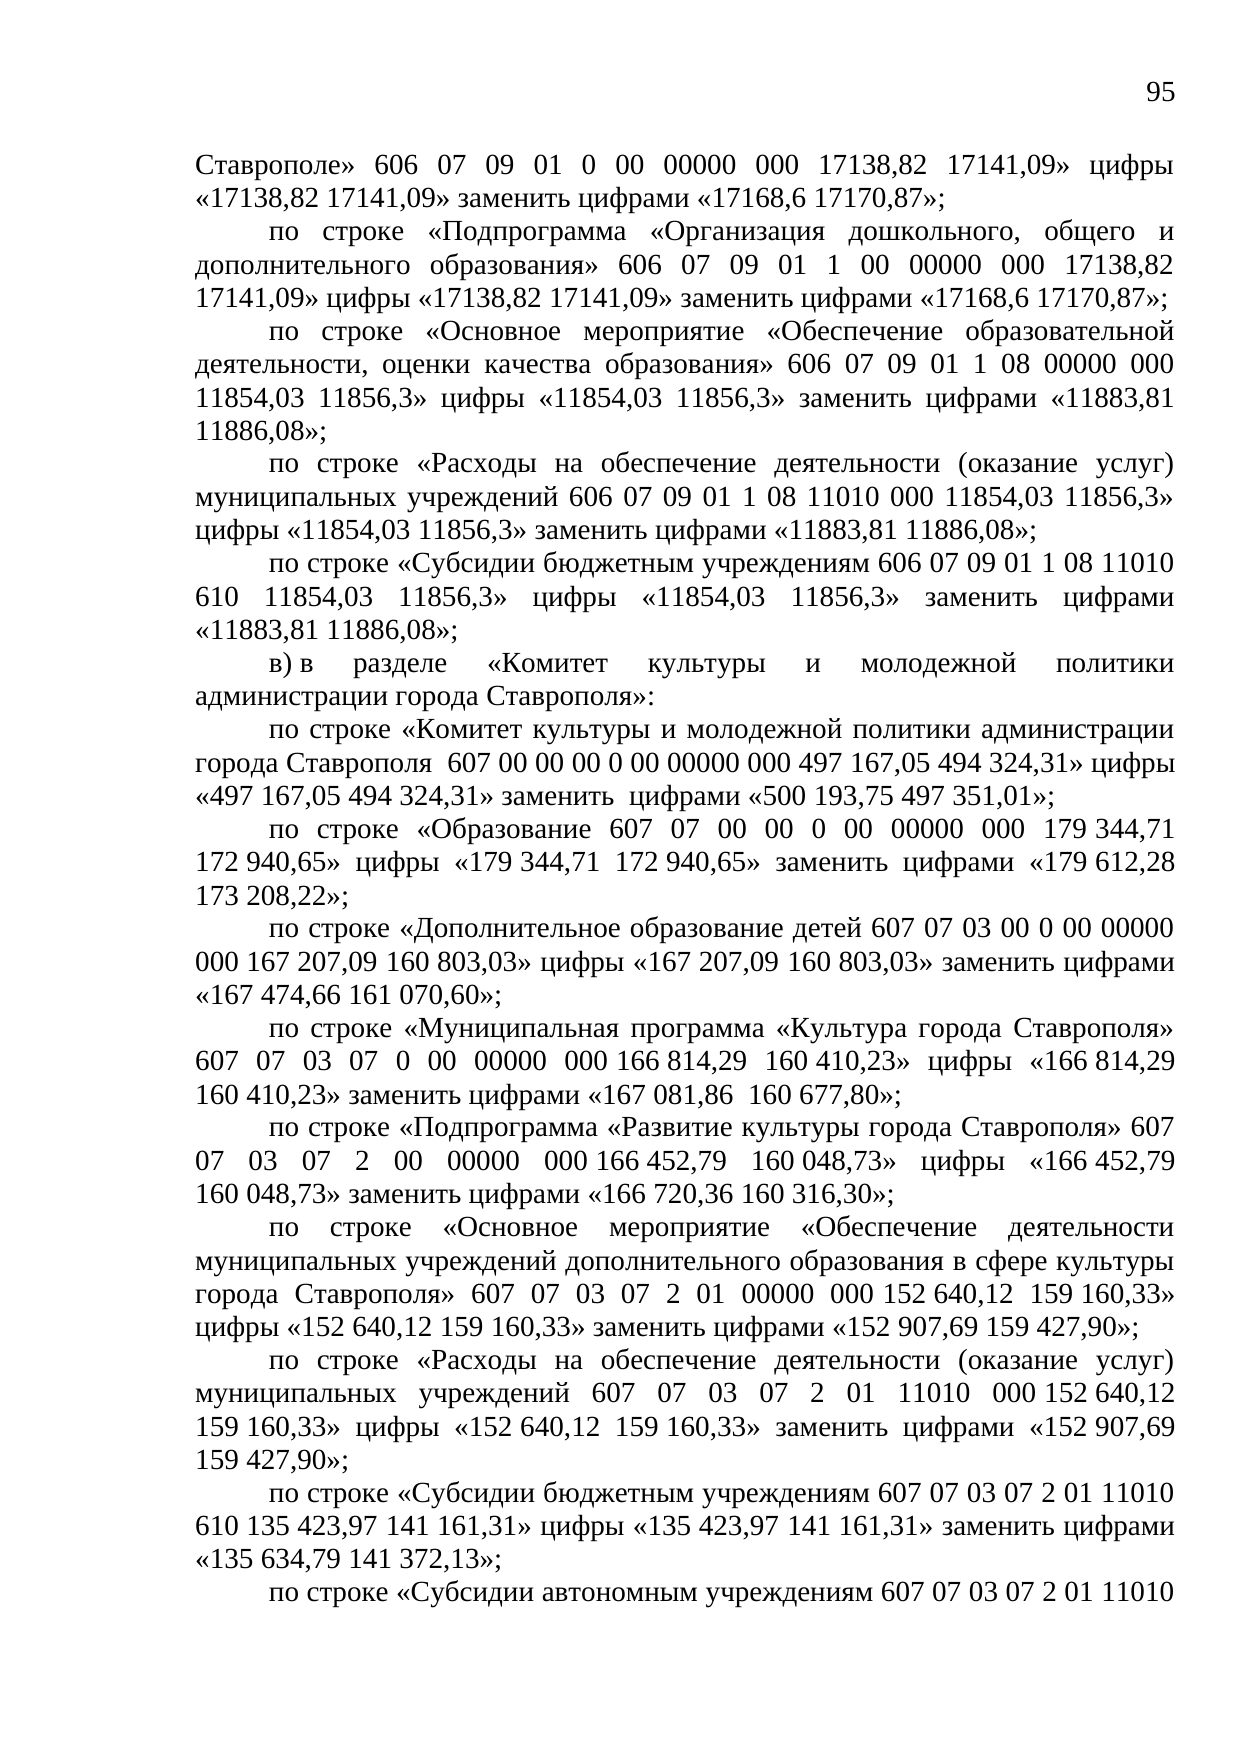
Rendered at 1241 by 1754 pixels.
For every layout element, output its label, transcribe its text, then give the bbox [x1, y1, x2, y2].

text по строке «Подпрограмма «Развитие культуры города Ставрополя» 607 07 03 07 2 00 00000 000 166 452,79 160 048,73» цифры «166 452,79 160 048,73» заменить цифрами «166 720,36 160 316,30»; [195, 1110, 1175, 1210]
text по строке «Основное мероприятие «Обеспечение деятельности муниципальных учреждений дополнительного образования в сфере культуры города Ставрополя» 607 07 03 07 2 01 00000 000 152 640,12 159 160,33» цифры «152 640,12 159 160,33» заменить цифрами «152 907,69 159 427,90»; [195, 1210, 1175, 1343]
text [195, 1575, 1175, 1608]
text в) в разделе «Комитет культуры и молодежной политики администрации города Ставрополя»: [195, 646, 1175, 712]
text по строке «Расходы на обеспечение деятельности (оказание услуг) муниципальных учреждений 607 07 03 07 2 01 11010 000 152 640,12 159 160,33» цифры «152 640,12 159 160,33» заменить цифрами «152 907,69 159 427,90»; [195, 1343, 1175, 1476]
text по строке «Дополнительное образование детей 607 07 03 00 0 00 00000 000 167 207,09 160 803,03» цифры «167 207,09 160 803,03» заменить цифрами «167 474,66 161 070,60»; [195, 911, 1175, 1011]
text по строке «Муниципальная программа «Культура города Ставрополя» 607 07 03 07 0 00 00000 000 166 814,29 160 410,23» цифры «166 814,29 160 410,23» заменить цифрами «167 081,86 160 677,80»; [195, 1011, 1175, 1110]
text по строке «Расходы на обеспечение деятельности (оказание услуг) муниципальных учреждений 606 07 09 01 1 08 11010 000 11854,03 11856,3» цифры «11854,03 11856,3» заменить цифрами «11883,81 11886,08»; [195, 446, 1175, 546]
text по строке «Субсидии бюджетным учреждениям 607 07 03 07 2 01 11010 610 135 423,97 141 161,31» цифры «135 423,97 141 161,31» заменить цифрами «135 634,79 141 372,13»; [195, 1476, 1175, 1575]
text по строке «Субсидии бюджетным учреждениям 606 07 09 01 1 08 11010 610 11854,03 11856,3» цифры «11854,03 11856,3» заменить цифрами «11883,81 11886,08»; [195, 546, 1175, 646]
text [195, 148, 1175, 214]
text по строке «Основное мероприятие «Обеспечение образовательной деятельности, оценки качества образования» 606 07 09 01 1 08 00000 000 11854,03 11856,3» цифры «11854,03 11856,3» заменить цифрами «11883,81 11886,08»; [195, 314, 1175, 446]
text по строке «Подпрограмма «Организация дошкольного, общего и дополнительного образования» 606 07 09 01 1 00 00000 000 17138,82 17141,09» цифры «17138,82 17141,09» заменить цифрами «17168,6 17170,87»; [195, 214, 1175, 314]
text по строке «Комитет культуры и молодежной политики администрации города Ставрополя 607 00 00 00 0 00 00000 000 497 167,05 494 324,31» цифры «497 167,05 494 324,31» заменить цифрами «500 193,75 497 351,01»; [195, 712, 1175, 812]
text по строке «Образование 607 07 00 00 0 00 00000 000 179 344,71 172 940,65» цифры «179 344,71 172 940,65» заменить цифрами «179 612,28 173 208,22»; [195, 812, 1175, 911]
